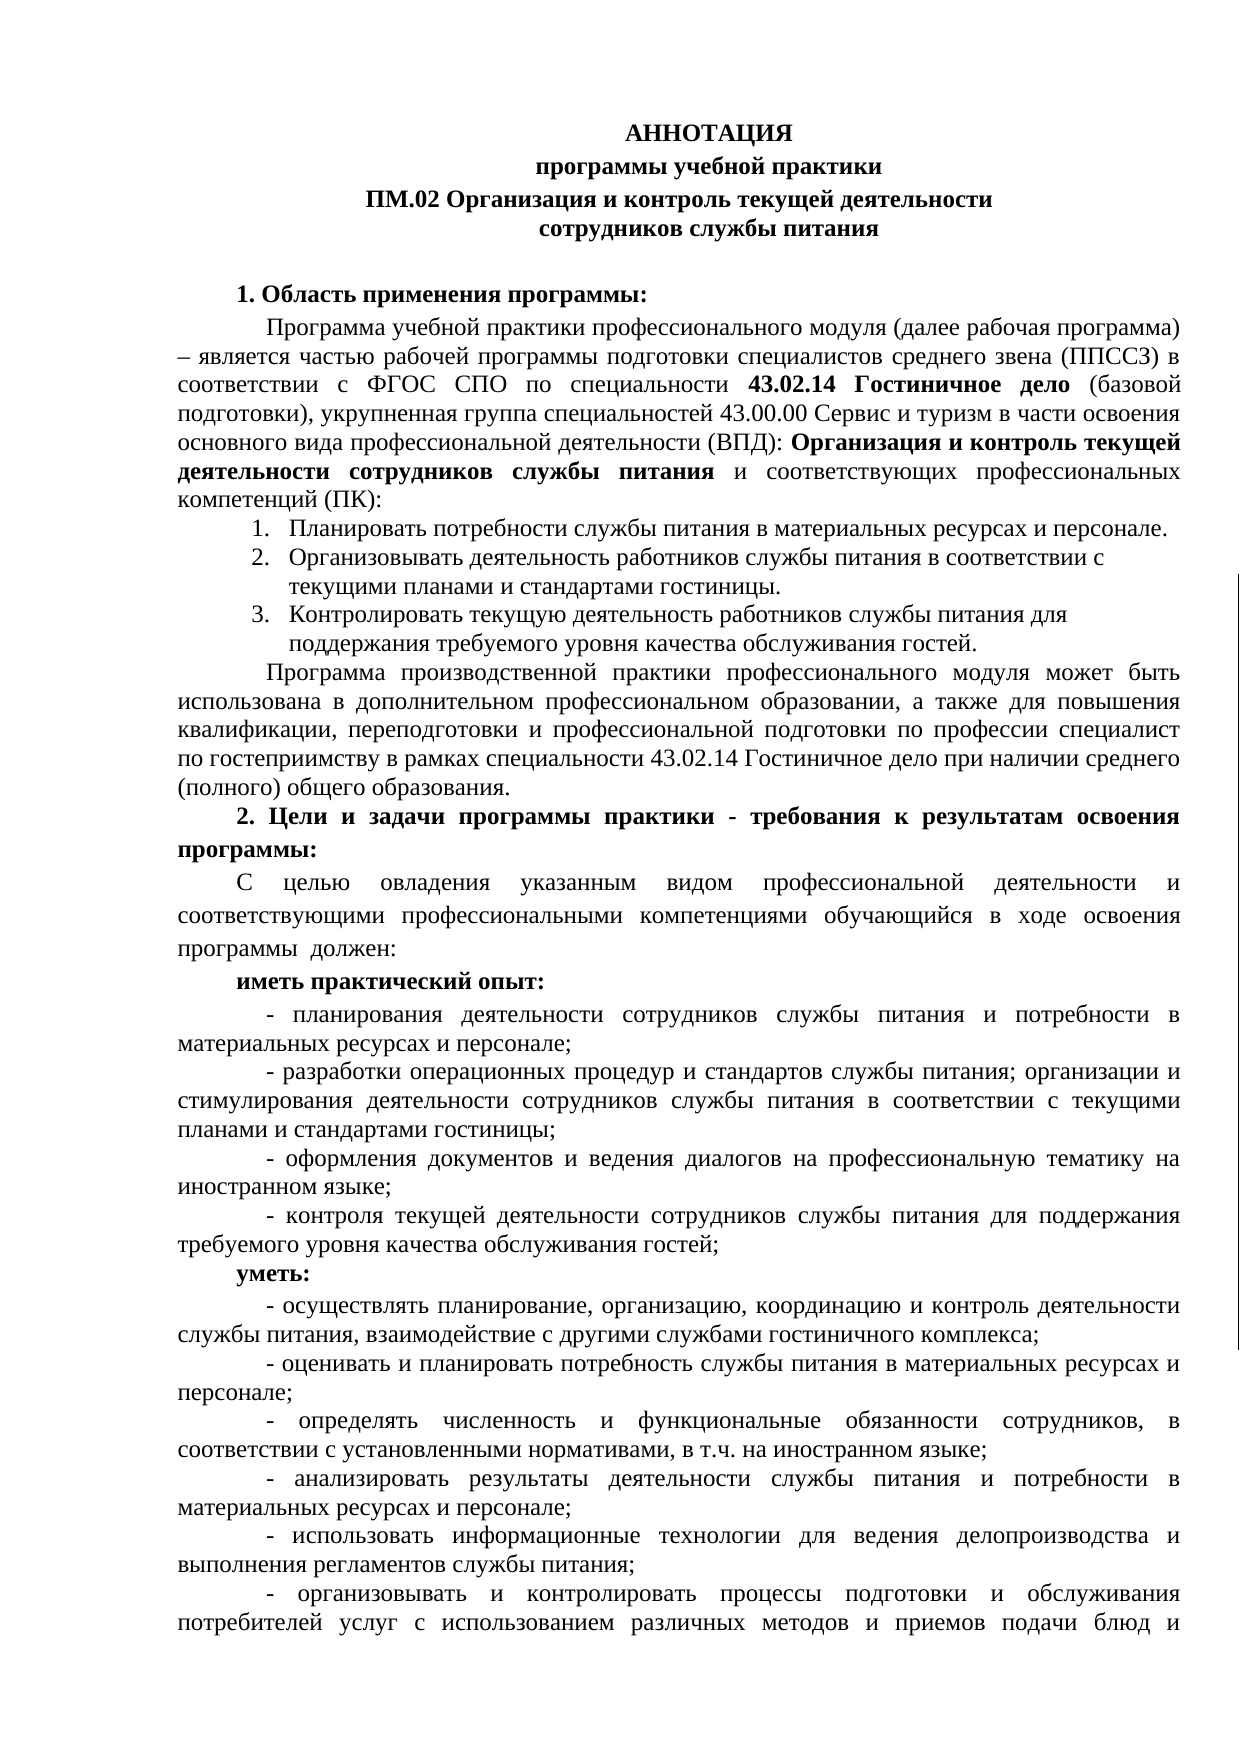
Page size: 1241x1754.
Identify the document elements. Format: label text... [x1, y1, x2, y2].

text - анализировать результаты деятельности службы питания и потребности в материальных ресурсах и персонале; [177, 1463, 1181, 1521]
text - разработки операционных процедур и стандартов службы питания; организации и стимулирования деятельности сотрудников службы питания в соответствии с текущими планами и стандартами гостиницы; [177, 1056, 1181, 1143]
list Организовывать деятельность работников службы питания в соответствии с текущими планами и стандартами гостиницы. [251, 542, 1181, 599]
text С целью овладения указанным видом профессиональной деятельности и соответствующими профессиональными компетенциями обучающийся в ходе освоения программы должен: [177, 867, 1181, 962]
text - оформления документов и ведения диалогов на профессиональную тематику на иностранном языке; [177, 1143, 1181, 1200]
text иметь практический опыт: [177, 966, 1181, 994]
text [177, 1578, 1181, 1636]
list Контролировать текущую деятельность работников службы питания для поддержания требуемого уровня качества обслуживания гостей. [251, 599, 1181, 657]
text - определять численность и функциональные обязанности сотрудников, в соответствии с установленными нормативами, в т.ч. на иностранном языке; [177, 1406, 1181, 1463]
list Планировать потребности службы питания в материальных ресурсах и персонале. [251, 513, 1181, 542]
text - оценивать и планировать потребность службы питания в материальных ресурсах и персонале; [177, 1348, 1181, 1406]
text сотрудников службы питания [177, 213, 1181, 242]
text - контроля текущей деятельности сотрудников службы питания для поддержания требуемого уровня качества обслуживания гостей; [177, 1200, 1181, 1258]
text 1. Область применения программы: [177, 279, 1181, 308]
text - использовать информационные технологии для ведения делопроизводства и выполнения регламентов службы питания; [177, 1521, 1181, 1578]
text программы учебной практики [177, 151, 1181, 180]
subtitle ПМ.02 Организация и контроль текущей деятельности [177, 184, 1181, 213]
text 2. Цели и задачи программы практики - требования к результатам освоения программы: [177, 801, 1181, 862]
text АННОТАЦИЯ [177, 118, 1181, 147]
text - осуществлять планирование, организацию, координацию и контроль деятельности службы питания, взаимодействие с другими службами гостиничного комплекса; [177, 1291, 1181, 1348]
text - планирования деятельности сотрудников службы питания и потребности в материальных ресурсах и персонале; [177, 999, 1181, 1056]
text уметь: [177, 1258, 1181, 1286]
text Программа производственной практики профессионального модуля может быть использована в дополнительном профессиональном образовании, а также для повышения квалификации, переподготовки и профессиональной подготовки по профессии специалист по гостеприимству в рамках специальности 43.02.14 Гостиничное дело при наличии среднего (полного) общего образования. [177, 657, 1181, 801]
text Программа учебной практики профессионального модуля (далее рабочая программа) – является частью рабочей программы подготовки специалистов среднего звена (ППССЗ) в соответствии с ФГОС СПО по специальности 43.02.14 Гостиничное дело (базовой подготовки), укрупненная группа специальностей 43.00.00 Сервис и туризм в части освоения основного вида профессиональной деятельности (ВПД): Организация и контроль текущей деятельности сотрудников службы питания и соответствующих профессиональных компетенций (ПК): [177, 312, 1181, 513]
